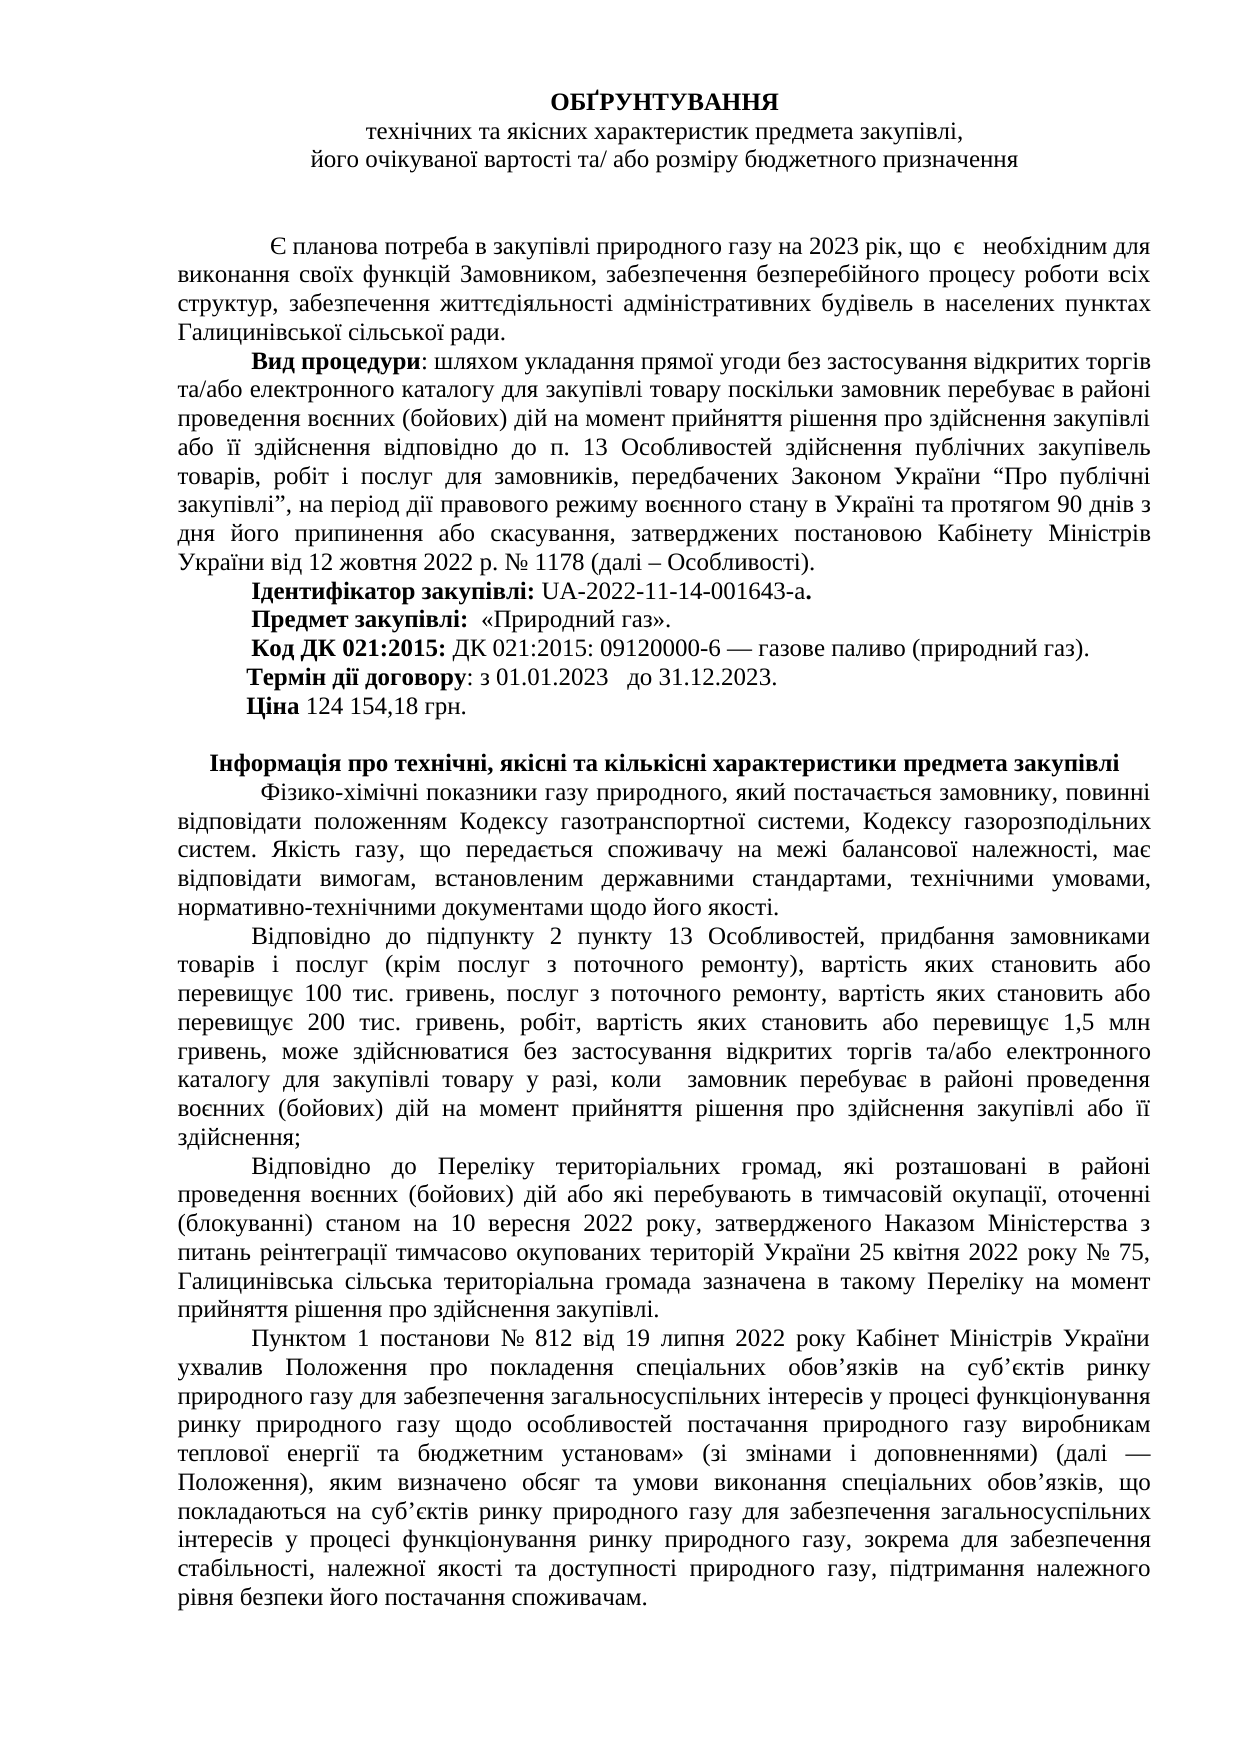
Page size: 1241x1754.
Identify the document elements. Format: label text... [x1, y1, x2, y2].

text Пунктом 1 постанови № 812 від 19 липня 2022 року Кабінет Міністрів України ухвалив Положення про покладення спеціальних обов’язків на суб’єктів ринку природного газу для забезпечення загальносуспільних інтересів у процесі функціонування ринку природного газу щодо особливостей постачання природного газу виробникам теплової енергії та бюджетним установам» (зі змінами і доповненнями) (далі — Положення), яким визначено обсяг та умови виконання спеціальних обов’язків, що покладаються на суб’єктів ринку природного газу для забезпечення загальносуспільних інтересів у процесі функціонування ринку природного газу, зокрема для забезпечення стабільності, належної якості та доступності природного газу, підтримання належного рівня безпеки його постачання споживачам. [177, 1323, 1152, 1611]
text Є планова потреба в закупівлі природного газу на 2023 рік, що є необхідним для виконання своїх функцій Замовником, забезпечення безперебійного процесу роботи всіх структур, забезпечення життєдіяльності адміністративних будівель в населених пунктах Галицинівської сільської ради. [177, 231, 1152, 346]
text Відповідно до Переліку територіальних громад, які розташовані в районі проведення воєнних (бойових) дій або які перебувають в тимчасовій окупації, оточенні (блокуванні) станом на 10 вересня 2022 року, затвердженого Наказом Міністерства з питань реінтеграції тимчасово окупованих територій України 25 квітня 2022 року № 75, Галицинівська сільська територіальна громада зазначена в такому Переліку на момент прийняття рішення про здійснення закупівлі. [177, 1151, 1152, 1323]
text ОБҐРУНТУВАННЯ [177, 87, 1152, 116]
text Код ДК 021:2015: ДК 021:2015: 09120000-6 — газове паливо (природний газ). [177, 633, 1152, 662]
text Відповідно до підпункту 2 пункту 13 Особливостей, придбання замовниками товарів і послуг (крім послуг з поточного ремонту), вартість яких становить або перевищує 100 тис. гривень, послуг з поточного ремонту, вартість яких становить або перевищує 200 тис. гривень, робіт, вартість яких становить або перевищує 1,5 млн гривень, може здійснюватися без застосування відкритих торгів та/або електронного каталогу для закупівлі товару у разі, коли замовник перебуває в районі проведення воєнних (бойових) дій на момент прийняття рішення про здійснення закупівлі або її здійснення; [177, 921, 1152, 1151]
text Фізико-хімічні показники газу природного, який постачається замовнику, повинні відповідати положенням Кодексу газотранспортної системи, Кодексу газорозподільних систем. Якість газу, що передається споживачу на межі балансової належності, має відповідати вимогам, встановленим державними стандартами, технічними умовами, нормативно-технічними документами щодо його якості. [177, 777, 1152, 921]
text Вид процедури: шляхом укладання прямої угоди без застосування відкритих торгів та/або електронного каталогу для закупівлі товару поскільки замовник перебуває в районі проведення воєнних (бойових) дій на момент прийняття рішення про здійснення закупівлі або її здійснення відповідно до п. 13 Особливостей здійснення публічних закупівель товарів, робіт і послуг для замовників, передбачених Законом України “Про публічні закупівлі”, на період дії правового режиму воєнного стану в Україні та протягом 90 днів з дня його припинення або скасування, затверджених постановою Кабінету Міністрів України від 12 жовтня 2022 р. № 1178 (далі – Особливості). [177, 346, 1152, 576]
text Термін дії договору: з 01.01.2023 до 31.12.2023. [177, 662, 1152, 691]
text Ідентифікатор закупівлі: UA-2022-11-14-001643-a. [177, 576, 1152, 604]
text Інформація про технічні, якісні та кількісні характеристики предмета закупівлі [177, 748, 1152, 777]
text Ціна 124 154,18 грн. [177, 691, 1152, 719]
text Предмет закупівлі: «Природний газ». [177, 604, 1152, 633]
text технічних та якісних характеристик предмета закупівлі, його очікуваної вартості та/ або розміру бюджетного призначення [177, 116, 1152, 173]
